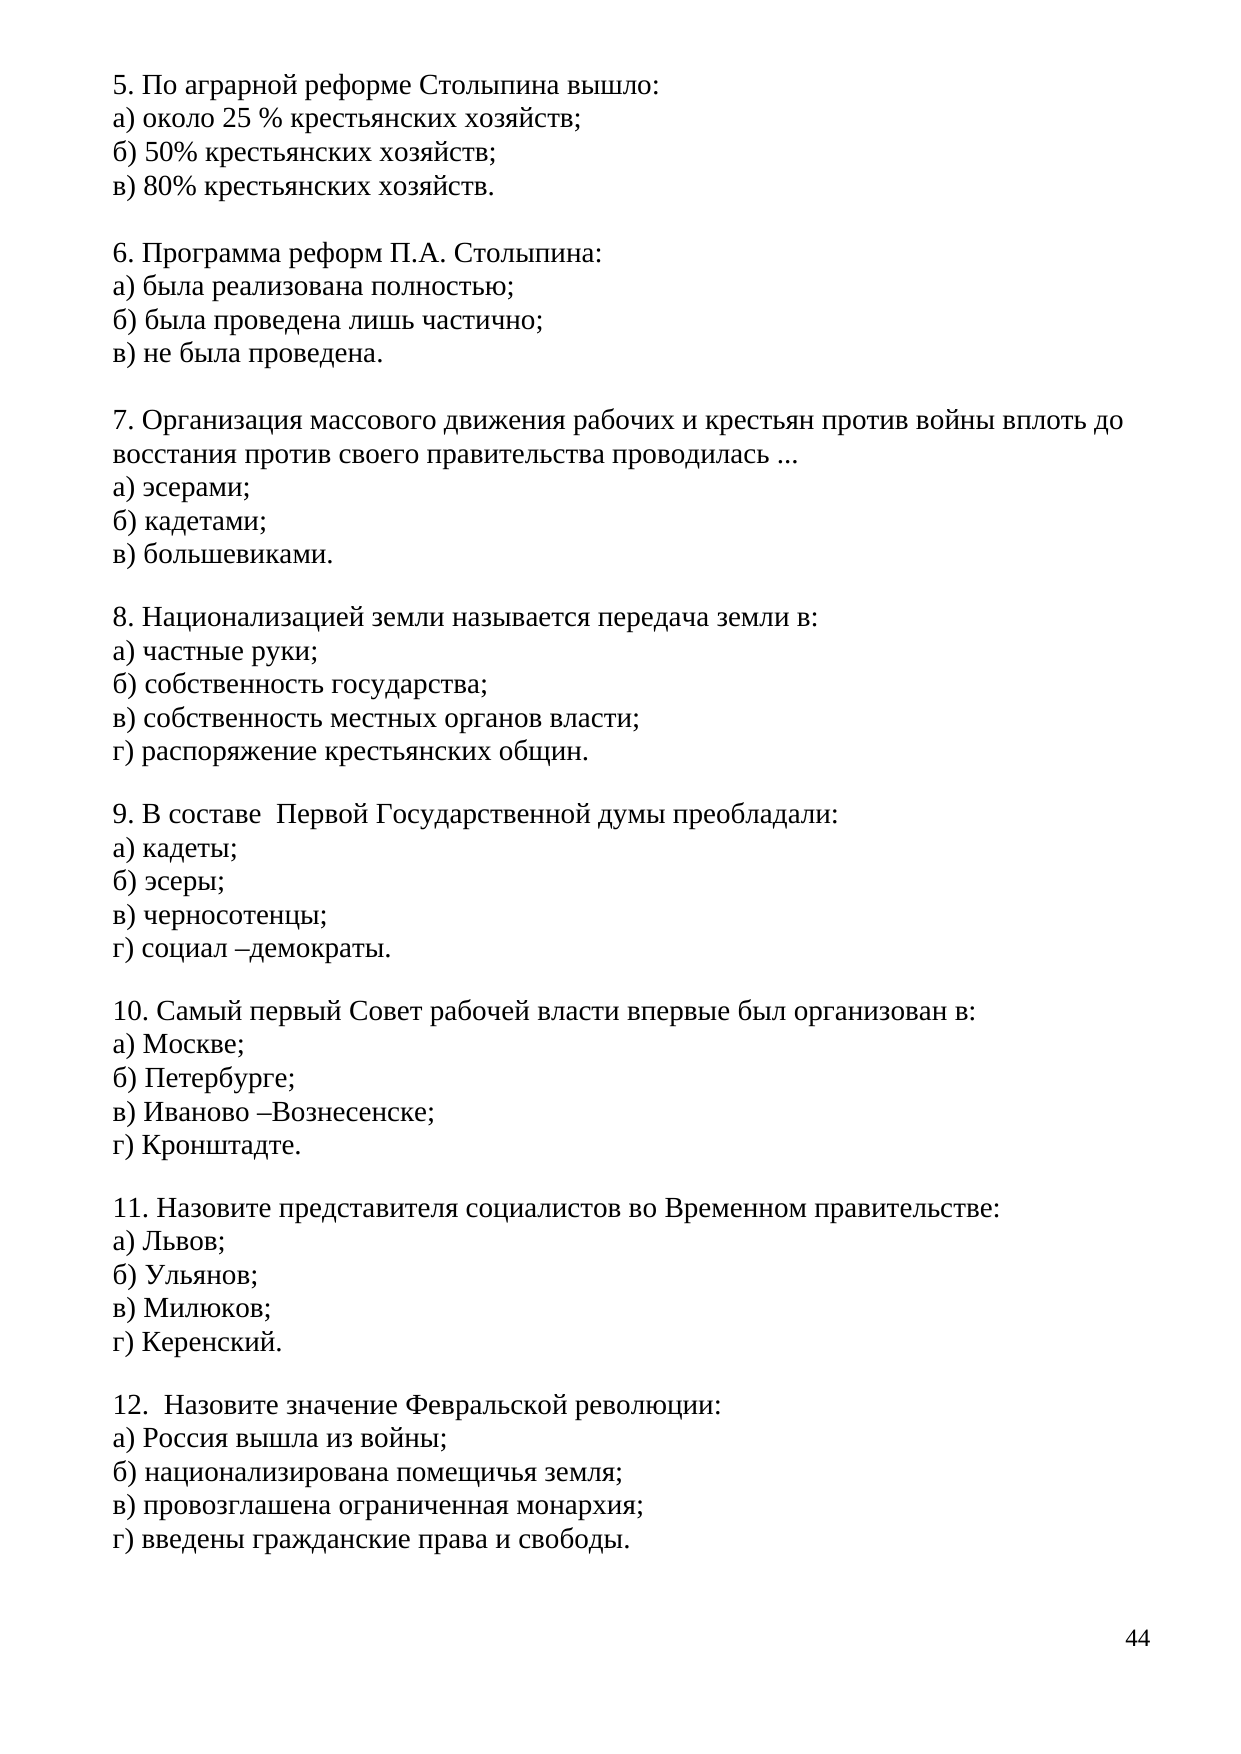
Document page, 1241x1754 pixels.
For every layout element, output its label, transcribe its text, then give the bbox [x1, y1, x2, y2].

text в) не была проведена. [112, 335, 1150, 369]
text 5. По аграрной реформе Столыпина вышло: [112, 67, 1150, 101]
text 11. Назовите представителя социалистов во Временном правительстве: а) Львов; б) Ульянов; в) Милюков; г) Керенский. [112, 1190, 1150, 1358]
text б) была проведена лишь частично; [112, 302, 1150, 335]
text 10. Самый первый Совет рабочей власти впервые был организован в: а) Москве; б) Петербурге; в) Иваново –Вознесенске; г) Кронштадте. [112, 993, 1150, 1161]
text 12. Назовите значение Февральской революции: а) Россия вышла из войны; б) национализирована помещичья земля; в) провозглашена ограниченная монархия; г) введены гражданские права и свободы. [112, 1387, 1150, 1554]
text в) 80% крестьянских хозяйств. [112, 168, 1150, 201]
text а) около 25 % крестьянских хозяйств; [112, 101, 1150, 134]
text 8. Национализацией земли называется передача земли в: а) частные руки; б) собственность государства; в) собственность местных органов власти; г) распоряжение крестьянских общин. [112, 599, 1150, 767]
text 7. Организация массового движения рабочих и крестьян против войны вплоть до восстания против своего правительства проводилась ... [112, 402, 1150, 469]
text 9. В составе Первой Государственной думы преобладали: а) кадеты; б) эсеры; в) черносотенцы; г) социал –демократы. [112, 796, 1150, 964]
text а) эсерами; б) кадетами; в) большевиками. [112, 469, 1150, 570]
text а) была реализована полностью; [112, 268, 1150, 302]
text б) 50% крестьянских хозяйств; [112, 134, 1150, 168]
text 6. Программа реформ П.А. Столыпина: [112, 235, 1150, 268]
